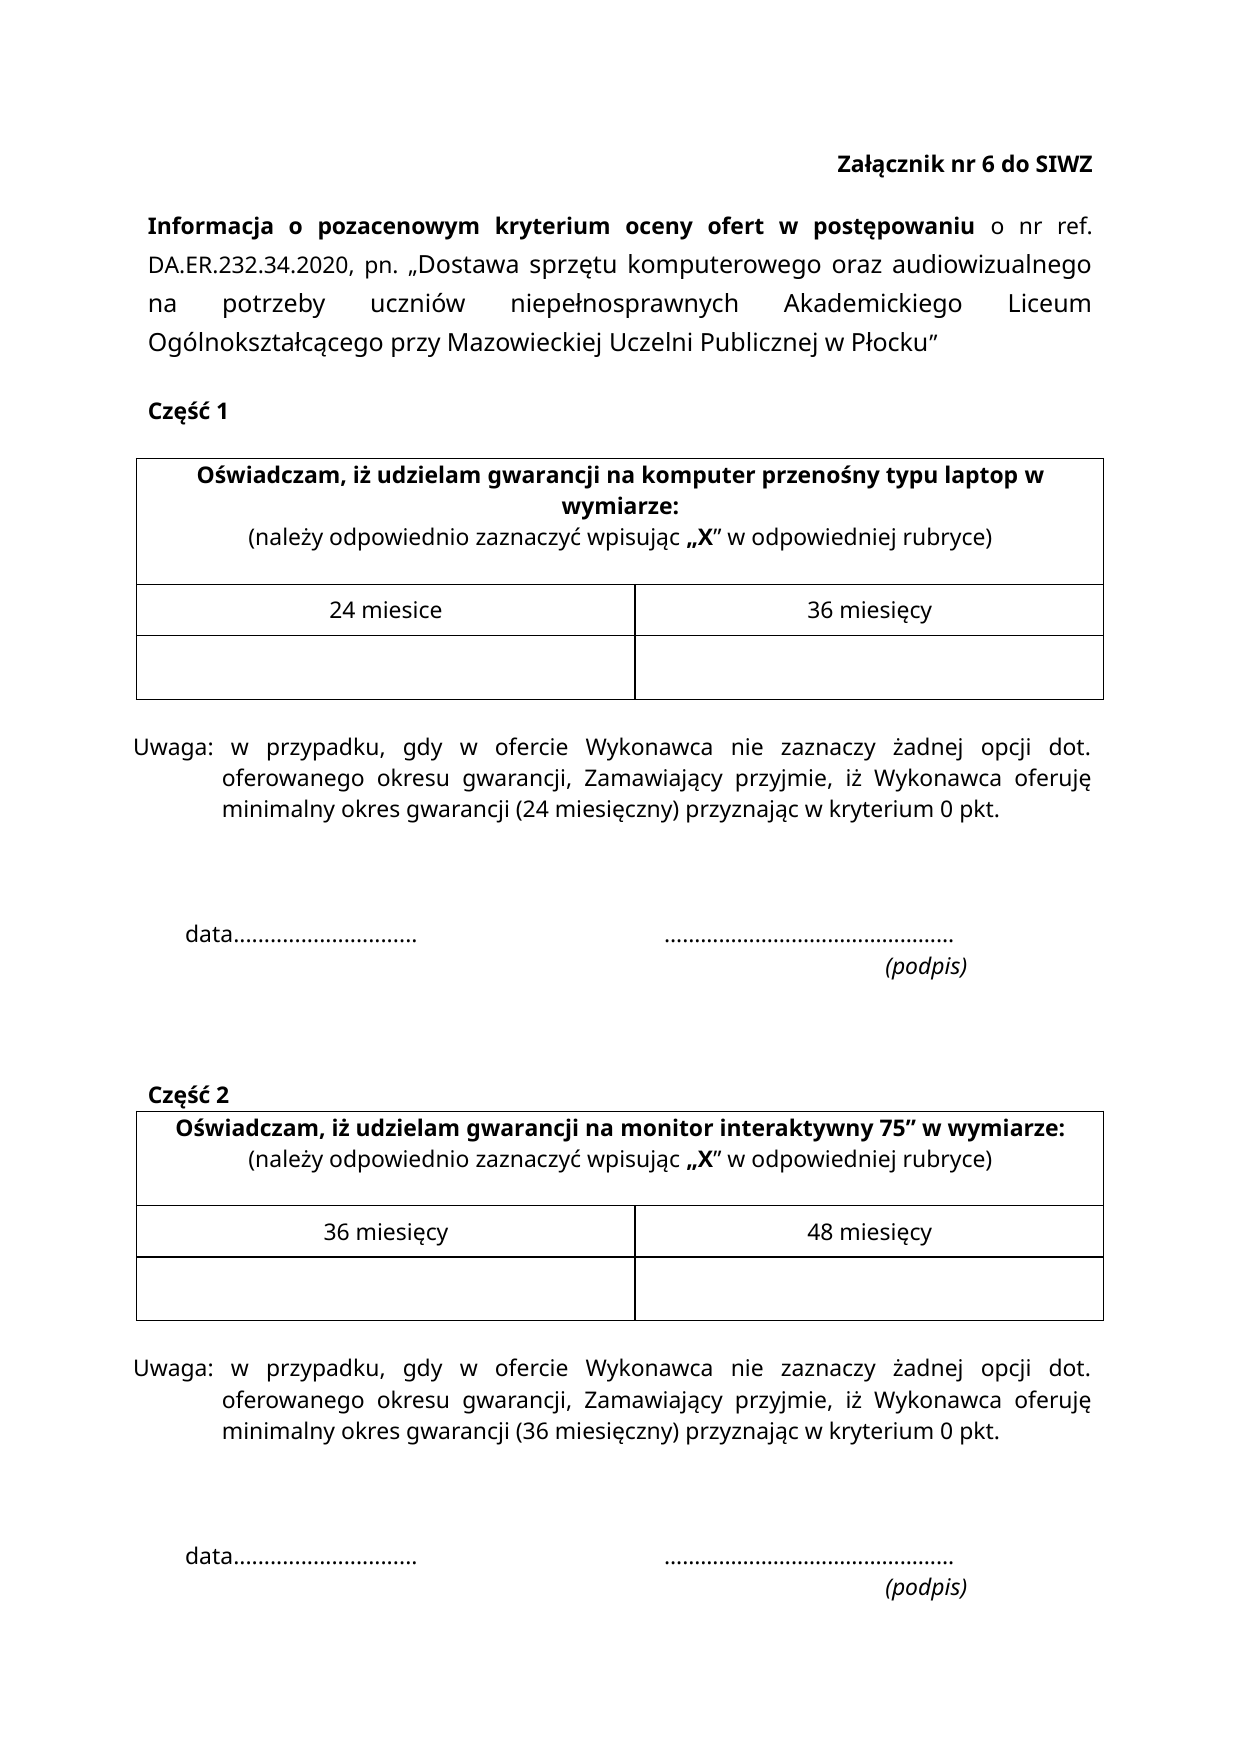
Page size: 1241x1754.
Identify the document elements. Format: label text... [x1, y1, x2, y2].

text Uwaga: w przypadku, gdy w ofercie Wykonawca nie zaznaczy żadnej opcji dot. oferowanego okresu gwarancji, Zamawiający przyjmie, iż Wykonawca oferuję minimalny okres gwarancji (24 miesięczny) przyznając w kryterium 0 pkt. [133, 731, 1092, 824]
text Część 1 [148, 395, 1092, 427]
table_cell [137, 1258, 634, 1320]
text Część 2 [148, 1079, 1092, 1111]
table_cell 24 miesice [137, 585, 634, 635]
table_cell 36 miesięcy [137, 1206, 634, 1256]
table_cell 48 miesięcy [636, 1206, 1103, 1256]
text (podpis) [148, 1571, 1092, 1602]
table_cell [137, 636, 634, 698]
table_cell [636, 636, 1103, 698]
table_header Oświadczam, iż udzielam gwarancji na komputer przenośny typu laptop w wymiarze: (należy odpowiednio zaznaczyć wpisując „X” w odpowiedniej rubryce) [137, 459, 1103, 584]
text data.............................. ………………………………………… [185, 1540, 1092, 1571]
table_header Oświadczam, iż udzielam gwarancji na monitor interaktywny 75” w wymiarze: (należy odpowiednio zaznaczyć wpisując „X” w odpowiedniej rubryce) [137, 1112, 1103, 1205]
text Załącznik nr 6 do SIWZ [148, 148, 1092, 179]
table_cell 36 miesięcy [636, 585, 1103, 635]
text data.............................. ………………………………………… [185, 918, 1092, 949]
table_cell [636, 1258, 1103, 1320]
text Uwaga: w przypadku, gdy w ofercie Wykonawca nie zaznaczy żadnej opcji dot. oferowanego okresu gwarancji, Zamawiający przyjmie, iż Wykonawca oferuję minimalny okres gwarancji (36 miesięczny) przyznając w kryterium 0 pkt. [133, 1352, 1092, 1446]
text Informacja o pozacenowym kryterium oceny ofert w postępowaniu o nr ref. DA.ER.232.34.2020, pn. „Dostawa sprzętu komputerowego oraz audiowizualnego na potrzeby uczniów niepełnosprawnych Akademickiego Liceum Ogólnokształcącego przy Mazowieckiej Uczelni Publicznej w Płocku” [148, 210, 1092, 359]
text (podpis) [148, 949, 1092, 981]
